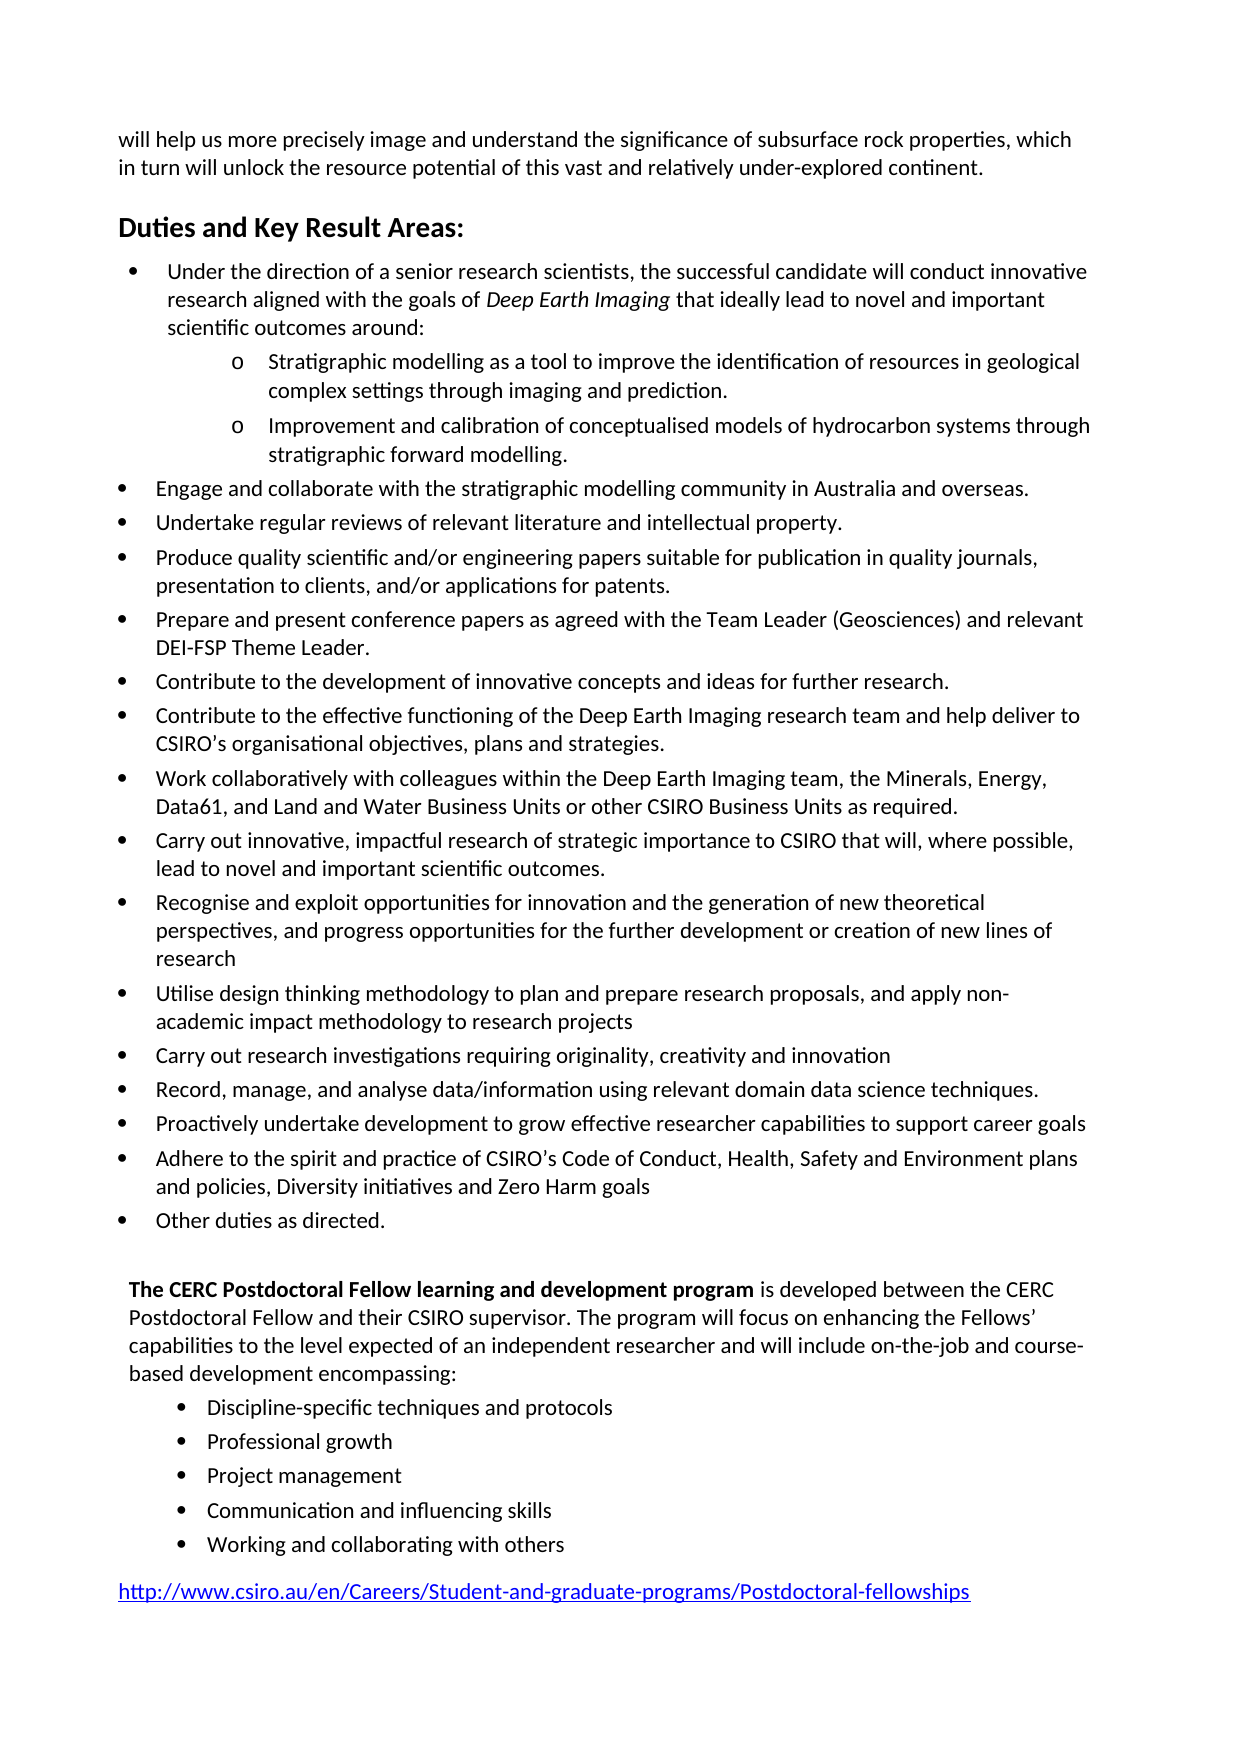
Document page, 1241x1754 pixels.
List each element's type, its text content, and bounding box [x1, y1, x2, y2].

list Project management [177, 1462, 1092, 1489]
list Working and collaborating with others [177, 1530, 1092, 1558]
list Work collaboratively with colleagues within the Deep Earth Imaging team, the Minerals, Energy, Data61, and Land and Water Business Units or other CSIRO Business Units as required. [118, 764, 1092, 820]
list Carry out research investigations requiring originality, creativity and innovation [118, 1041, 1092, 1069]
list Contribute to the development of innovative concepts and ideas for further research. [118, 667, 1092, 695]
list Stratigraphic modelling as a tool to improve the identification of resources in geological complex settings through imaging and prediction. [231, 347, 1092, 404]
text http://www.csiro.au/en/Careers/Student-and-graduate-programs/Postdoctoral-fellowships [118, 1577, 1092, 1605]
list Improvement and calibration of conceptualised models of hydrocarbon systems through stratigraphic forward modelling. [231, 411, 1092, 468]
list Engage and collaborate with the stratigraphic modelling community in Australia and overseas. [118, 474, 1092, 502]
list Prepare and present conference papers as agreed with the Team Leader (Geosciences) and relevant DEI-FSP Theme Leader. [118, 605, 1092, 661]
list Adhere to the spirit and practice of CSIRO’s Code of Conduct, Health, Safety and Environment plans and policies, Diversity initiatives and Zero Harm goals [118, 1144, 1092, 1200]
subtitle Duties and Key Result Areas: [118, 209, 1092, 244]
list Contribute to the effective functioning of the Deep Earth Imaging research team and help deliver to CSIRO’s organisational objectives, plans and strategies. [118, 702, 1092, 758]
list Professional growth [177, 1427, 1092, 1455]
list Carry out innovative, impactful research of strategic importance to CSIRO that will, where possible, lead to novel and important scientific outcomes. [118, 826, 1092, 882]
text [118, 125, 1092, 181]
list Under the direction of a senior research scientists, the successful candidate will conduct innovative research aligned with the goals of Deep Earth Imaging that ideally lead to novel and important scientific outcomes around: [129, 257, 1092, 341]
list Record, manage, and analyse data/information using relevant domain data science techniques. [118, 1075, 1092, 1103]
list Produce quality scientific and/or engineering papers suitable for publication in quality journals, presentation to clients, and/or applications for patents. [118, 543, 1092, 599]
list Proactively undertake development to grow effective researcher capabilities to support career goals [118, 1109, 1092, 1138]
list Undertake regular reviews of relevant literature and intellectual property. [118, 508, 1092, 536]
list The CERC Postdoctoral Fellow learning and development program is developed between the CERC Postdoctoral Fellow and their CSIRO supervisor. The program will focus on enhancing the Fellows’ capabilities to the level expected of an independent researcher and will include on-the-job and course-based development encompassing: [129, 1275, 1092, 1387]
list Other duties as directed. [118, 1206, 1092, 1234]
list Discipline-specific techniques and protocols [177, 1393, 1092, 1421]
list Recognise and exploit opportunities for innovation and the generation of new theoretical perspectives, and progress opportunities for the further development or creation of new lines of research [118, 888, 1092, 972]
list Utilise design thinking methodology to plan and prepare research proposals, and apply non-academic impact methodology to research projects [118, 979, 1092, 1035]
list Communication and influencing skills [177, 1496, 1092, 1524]
